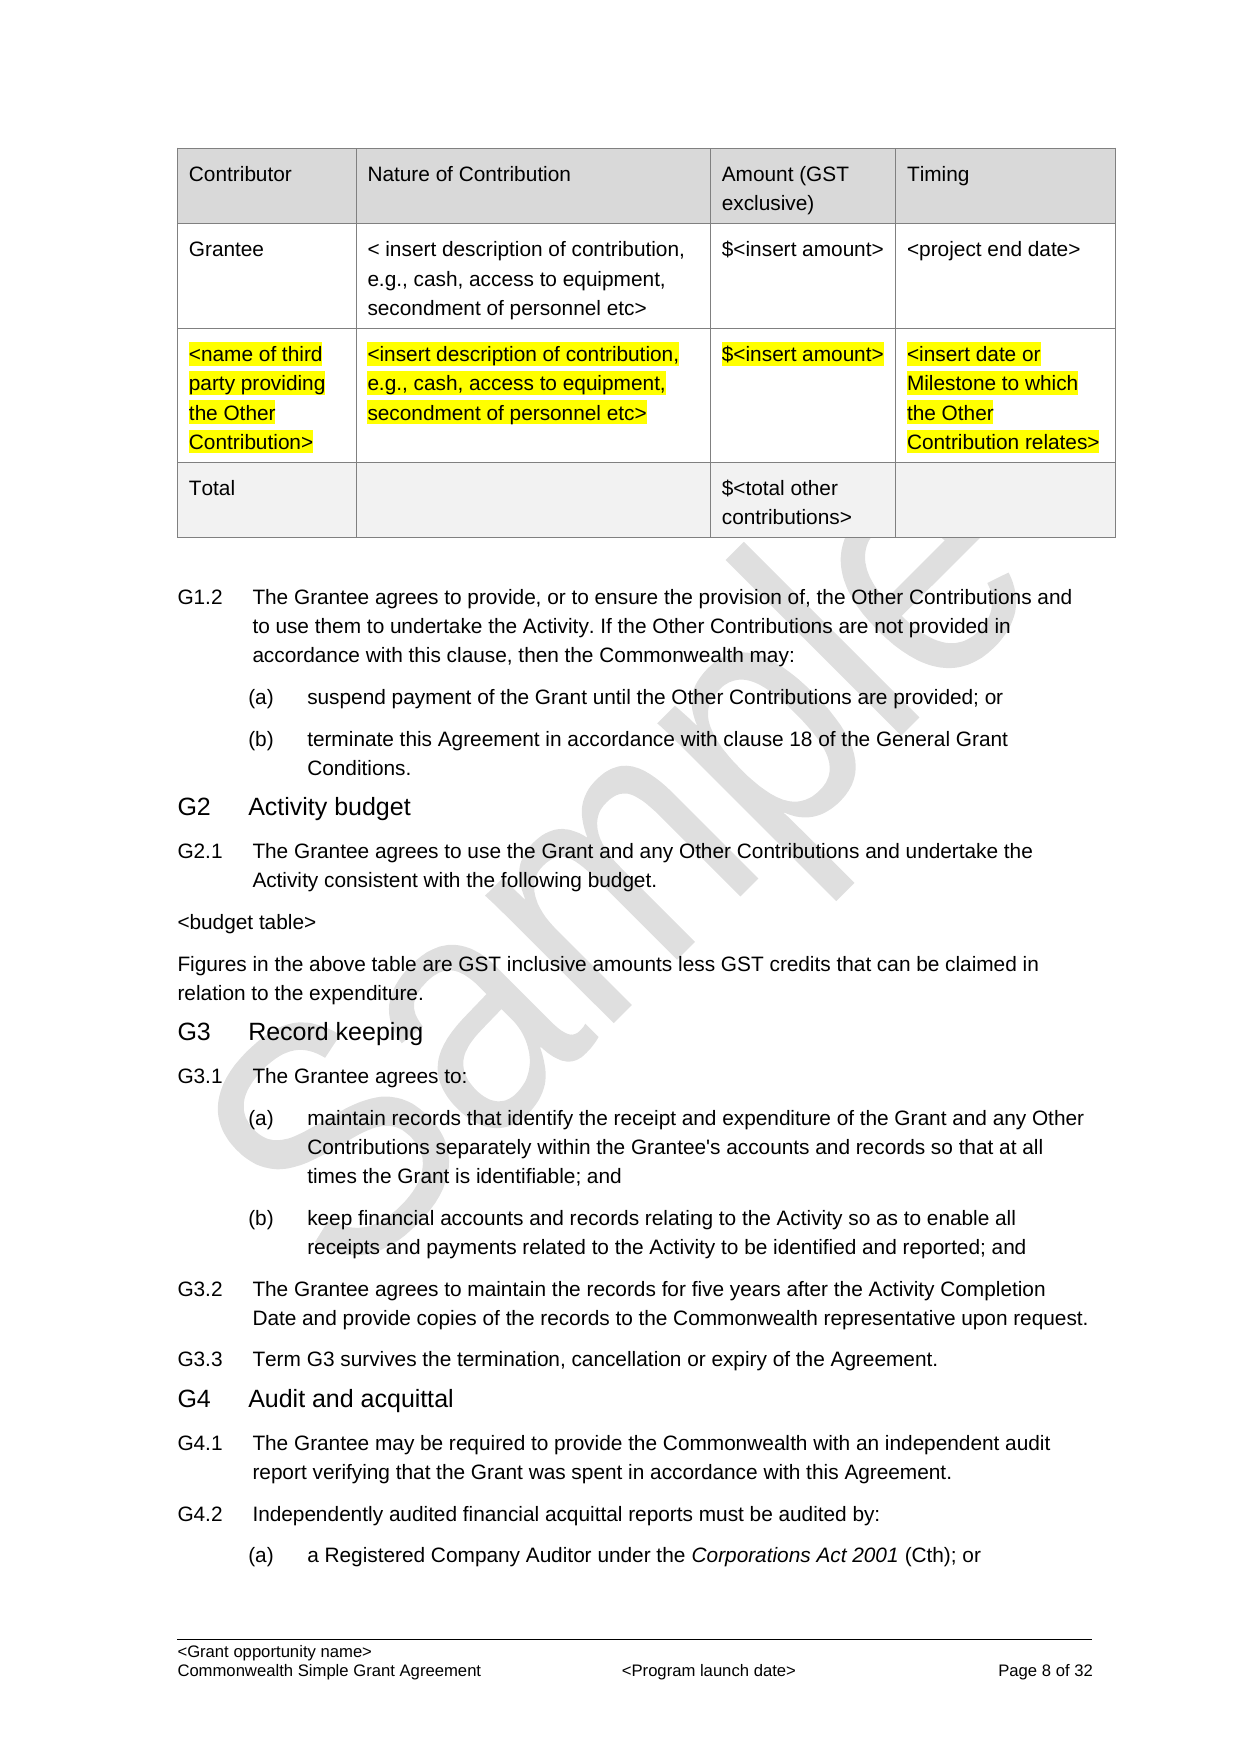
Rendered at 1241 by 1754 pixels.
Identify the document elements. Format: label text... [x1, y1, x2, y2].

text G1.2 The Grantee agrees to provide, or to ensure the provision of, the Other Contributions and to use them to undertake the Activity. If the Other Contributions are not provided in accordance with this clause, then the Commonwealth may: [177, 579, 1092, 667]
text <budget table> [177, 904, 1092, 934]
subtitle Activity budget [177, 792, 1092, 821]
text (a) suspend payment of the Grant until the Other Contributions are provided; or [248, 679, 1092, 709]
table_cell Grantee [178, 224, 356, 328]
subtitle Audit and acquittal [177, 1384, 1092, 1413]
table_cell $<insert amount> [711, 224, 895, 328]
table_header Contributor [178, 149, 356, 223]
text G3.2 The Grantee agrees to maintain the records for five years after the Activity Completion Date and provide copies of the records to the Commonwealth representative upon request. [177, 1271, 1092, 1329]
text (b) keep financial accounts and records relating to the Activity so as to enable all receipts and payments related to the Activity to be identified and reported; and [248, 1200, 1092, 1259]
text G3.3 Term G3 survives the termination, cancellation or expiry of the Agreement. [177, 1342, 1092, 1371]
text (a) a Registered Company Auditor under the Corporations Act 2001 (Cth); or [248, 1538, 1092, 1567]
table_header Timing [896, 149, 1115, 223]
table_cell <project end date> [896, 224, 1115, 328]
text (b) terminate this Agreement in accordance with clause 18 of the General Grant Conditions. [248, 721, 1092, 779]
table_cell $<insert amount> [711, 329, 895, 462]
table_cell <name of third party providing the Other Contribution> [178, 329, 356, 462]
text G3.1 The Grantee agrees to: [177, 1059, 1092, 1088]
text (a) maintain records that identify the receipt and expenditure of the Grant and any Other Contributions separately within the Grantee's accounts and records so that at all times the Grant is identifiable; and [248, 1100, 1092, 1188]
table_cell < insert description of contribution, e.g., cash, access to equipment, secondment of personnel etc> [357, 224, 710, 328]
table_header Nature of Contribution [357, 149, 710, 223]
table_cell Total [178, 463, 356, 537]
subtitle Record keeping [177, 1017, 1092, 1046]
text G2.1 The Grantee agrees to use the Grant and any Other Contributions and undertake the Activity consistent with the following budget. [177, 834, 1092, 892]
table_cell <insert description of contribution, e.g., cash, access to equipment, secondment of personnel etc> [357, 329, 710, 462]
table_cell $<total other contributions> [711, 463, 895, 537]
table_cell [357, 463, 710, 537]
text G4.1 The Grantee may be required to provide the Commonwealth with an independent audit report verifying that the Grant was spent in accordance with this Agreement. [177, 1425, 1092, 1484]
table_cell <insert date or Milestone to which the Other Contribution relates> [896, 329, 1115, 462]
text Figures in the above table are GST inclusive amounts less GST credits that can be claimed in relation to the expenditure. [177, 946, 1092, 1004]
text G4.2 Independently audited financial acquittal reports must be audited by: [177, 1496, 1092, 1525]
table_header Amount (GST exclusive) [711, 149, 895, 223]
table_cell [896, 463, 1115, 537]
